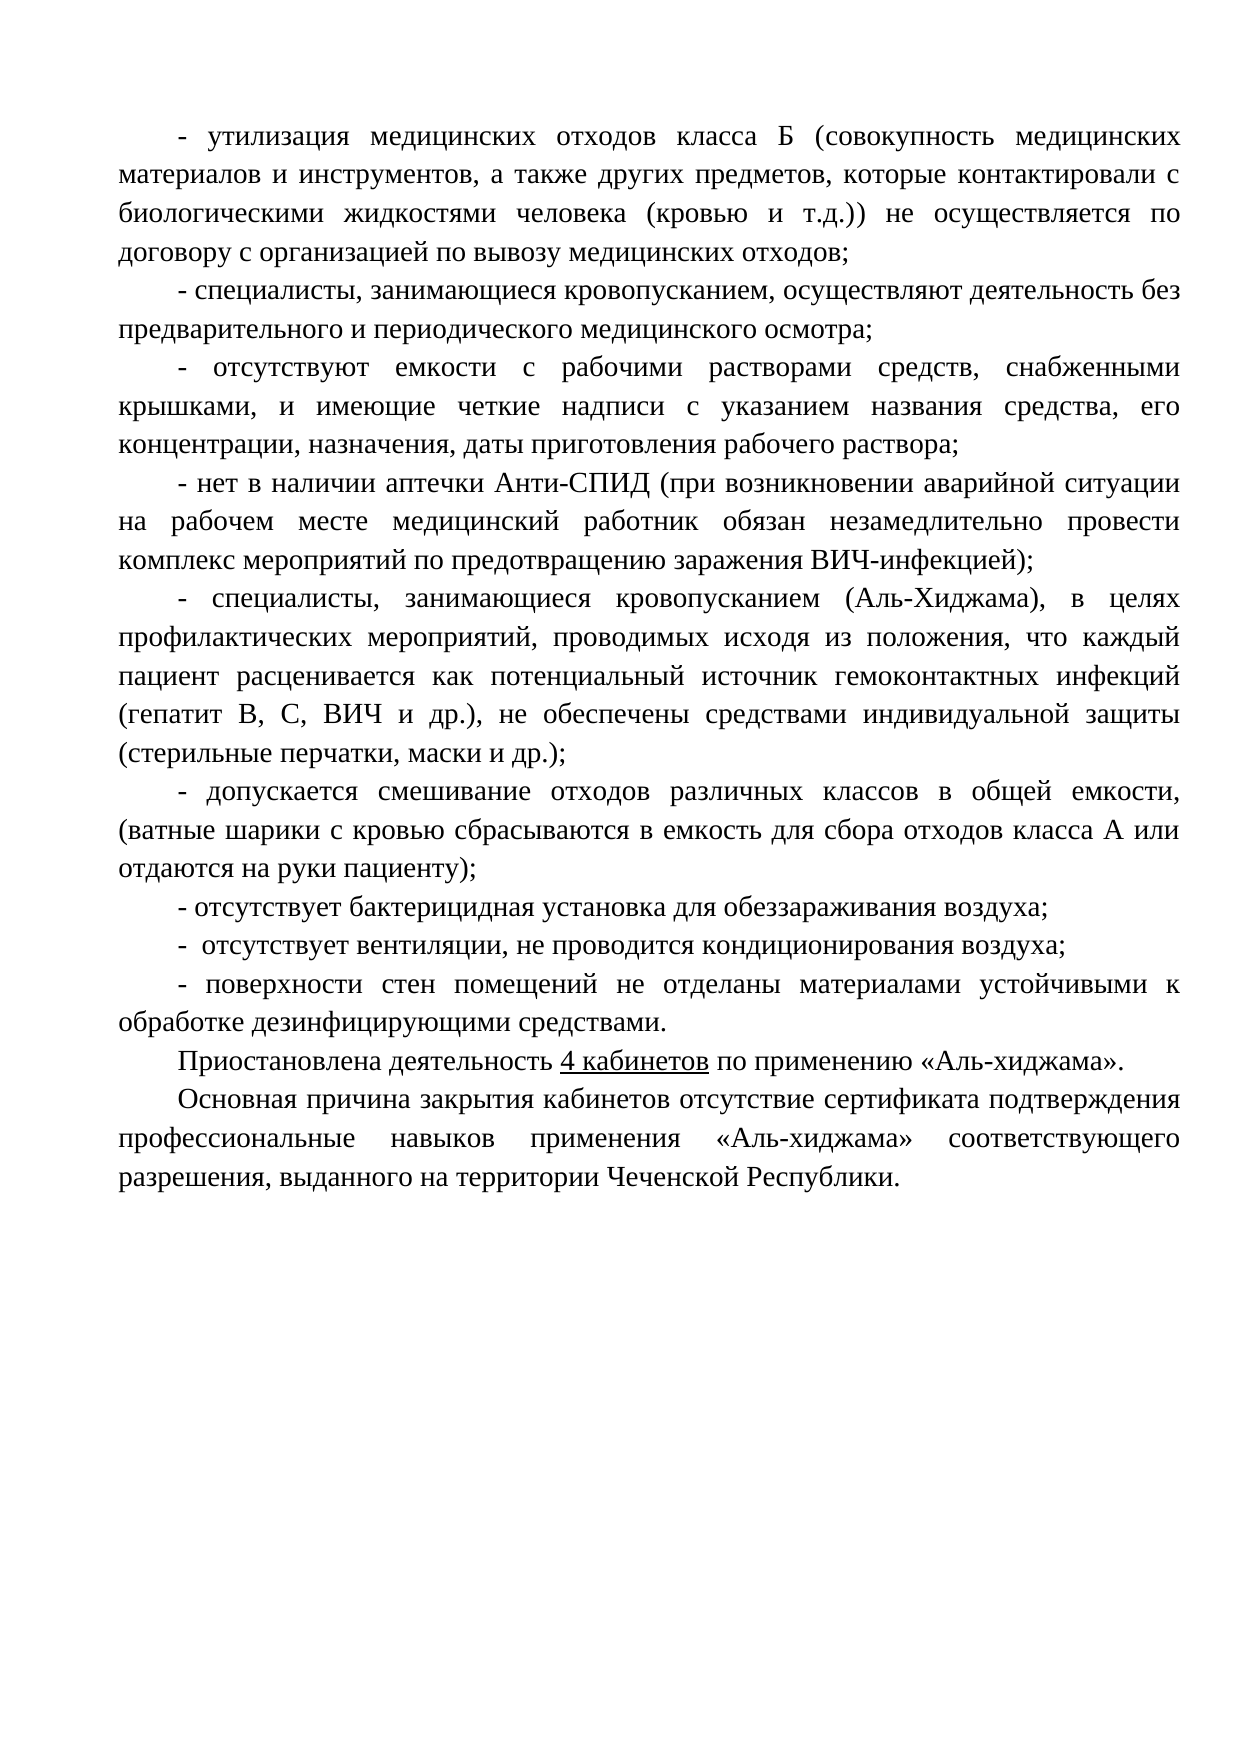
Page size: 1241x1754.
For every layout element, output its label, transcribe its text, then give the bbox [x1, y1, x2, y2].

text - нет в наличии аптечки Анти-СПИД (при возникновении аварийной ситуации на рабочем месте медицинский работник обязан незамедлительно провести комплекс мероприятий по предотвращению заражения ВИЧ-инфекцией); [118, 465, 1181, 576]
text - допускается смешивание отходов различных классов в общей емкости, (ватные шарики с кровью сбрасываются в емкость для сбора отходов класса А или отдаются на руки пациенту); [118, 773, 1181, 884]
text - утилизация медицинских отходов класса Б (совокупность медицинских материалов и инструментов, а также других предметов, которые контактировали с биологическими жидкостями человека (кровью и т.д.)) не осуществляется по договору с организацией по вывозу медицинских отходов; [118, 118, 1181, 157]
text - отсутствует вентиляции, не проводится кондиционирования воздуха; [118, 927, 1181, 961]
text - специалисты, занимающиеся кровопусканием, осуществляют деятельность без предварительного и периодического медицинского осмотра; [118, 272, 1181, 344]
text - специалисты, занимающиеся кровопусканием (Аль-Хиджама), в целях профилактических мероприятий, проводимых исходя из положения, что каждый пациент расценивается как потенциальный источник гемоконтактных инфекций (гепатит В, С, ВИЧ и др.), не обеспечены средствами индивидуальной защиты (стерильные перчатки, маски и др.); [118, 581, 1181, 768]
text - отсутствуют емкости с рабочими растворами средств, снабженными крышками, и имеющие четкие надписи с указанием названия средства, его концентрации, назначения, даты приготовления рабочего раствора; [118, 349, 1181, 460]
text Основная причина закрытия кабинетов отсутствие сертификата подтверждения профессиональные навыков применения «Аль-хиджама» соответствующего разрешения, выданного на территории Чеченской Республики. [118, 1082, 1181, 1192]
text - отсутствует бактерицидная установка для обеззараживания воздуха; [118, 889, 1181, 922]
text Приостановлена деятельность 4 кабинетов по применению «Аль-хиджама». [118, 1043, 1181, 1077]
text - утилизация медицинских отходов класса Б (совокупность медицинских материалов и инструментов, а также других предметов, которые контактировали с биологическими жидкостями человека (кровью и т.д.)) не осуществляется по договору с организацией по вывозу медицинских отходов; [118, 190, 1181, 267]
text - поверхности стен помещений не отделаны материалами устойчивыми к обработке дезинфицирующими средствами. [118, 966, 1181, 1038]
